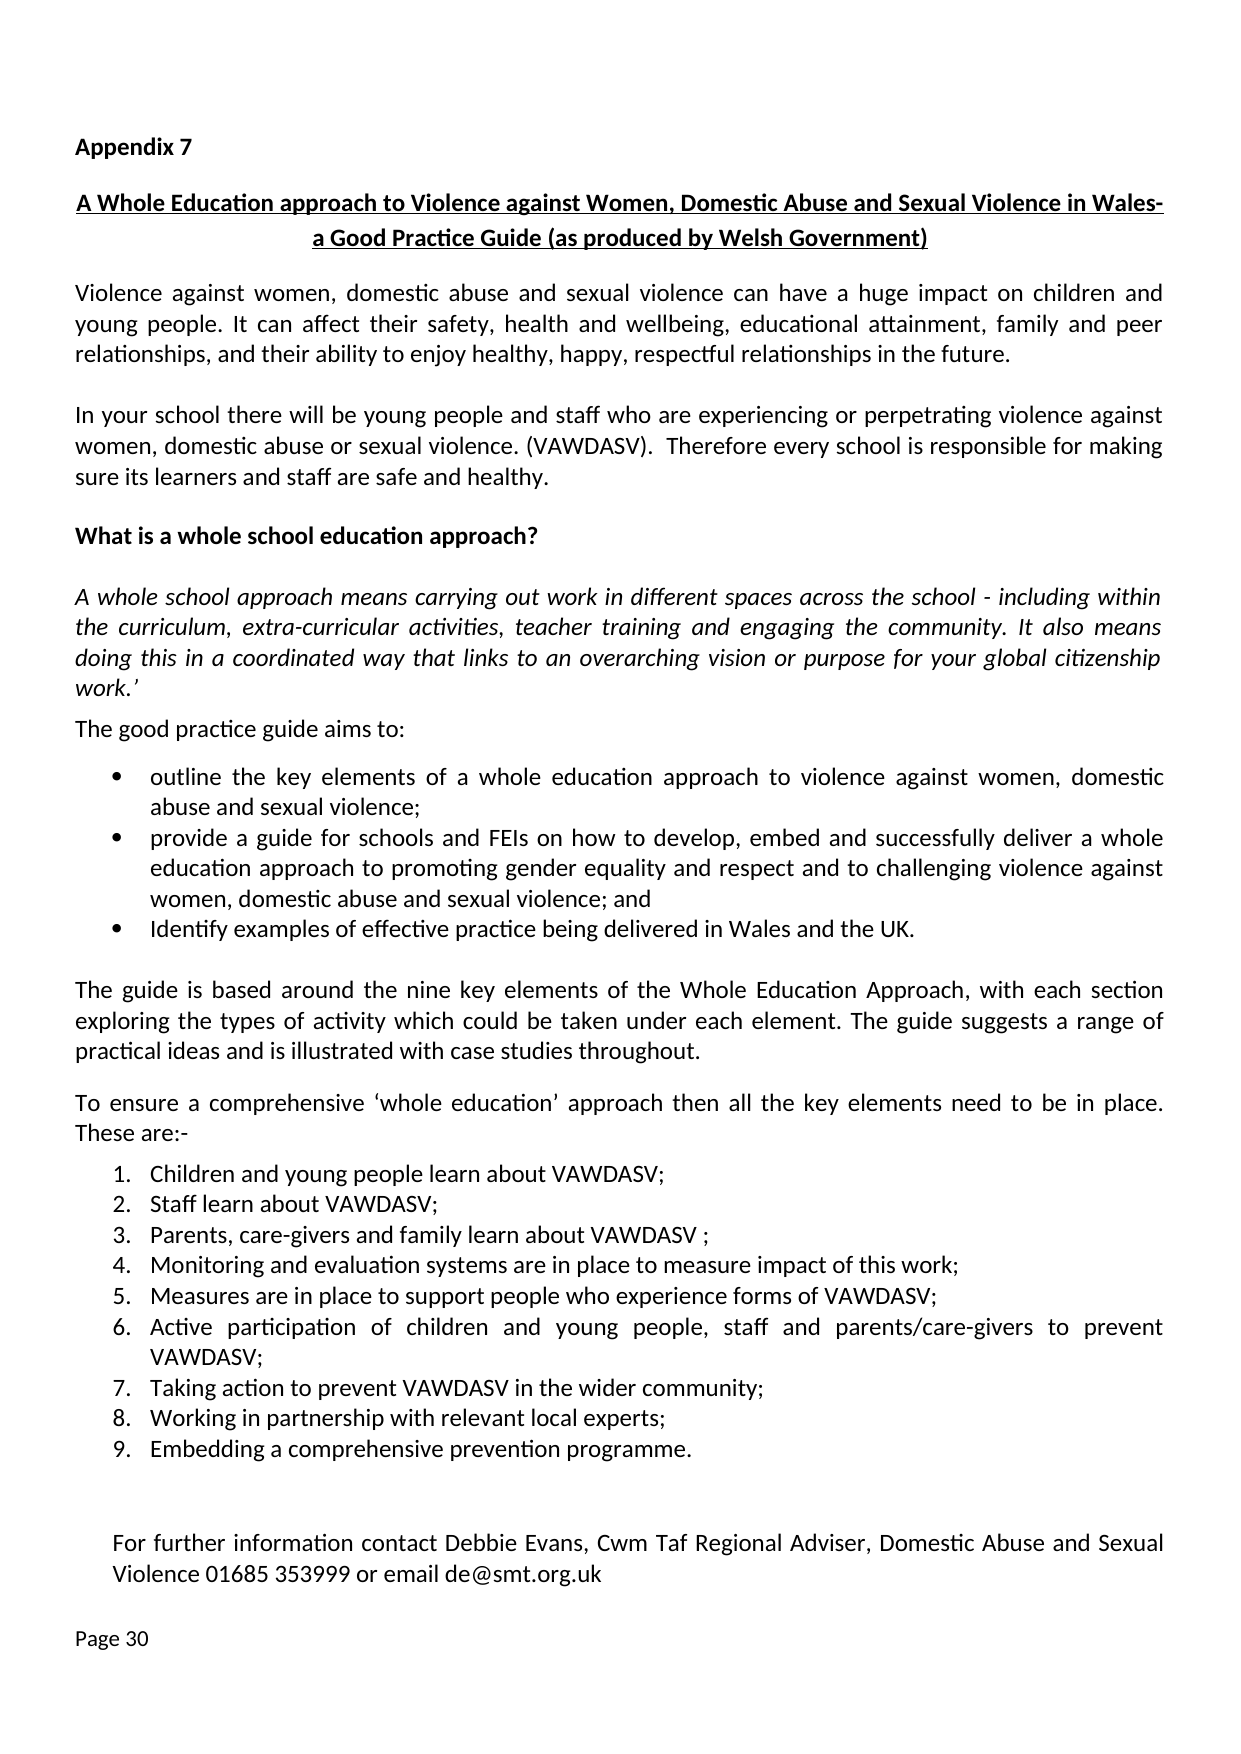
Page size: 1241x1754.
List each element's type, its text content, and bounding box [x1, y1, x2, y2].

text Violence against women, domestic abuse and sexual violence can have a huge impact on children and young people. It can affect their safety, health and wellbeing, educational attainment, family and peer relationships, and their ability to enjoy healthy, happy, respectful relationships in the future. [75, 277, 1165, 369]
list Monitoring and evaluation systems are in place to measure impact of this work; [112, 1250, 1165, 1280]
list Taking action to prevent VAWDASV in the wider community; [112, 1372, 1165, 1402]
list Embedding a comprehensive prevention programme. [112, 1433, 1165, 1463]
text In your school there will be young people and staff who are experiencing or perpetrating violence against women, domestic abuse or sexual violence. (VAWDASV). Therefore every school is responsible for making sure its learners and staff are safe and healthy. [75, 399, 1165, 491]
list Staff learn about VAWDASV; [112, 1189, 1165, 1219]
text To ensure a comprehensive ‘whole education’ approach then all the key elements need to be in place. These are:- [75, 1087, 1165, 1148]
list Parents, care-givers and family learn about VAWDASV ; [112, 1219, 1165, 1250]
text What is a whole school education approach? [75, 520, 1165, 550]
text The good practice guide aims to: [75, 713, 1165, 744]
list Working in partnership with relevant local experts; [112, 1402, 1165, 1433]
text Appendix 7 [75, 131, 1165, 161]
list Children and young people learn about VAWDASV; [112, 1158, 1165, 1189]
list Measures are in place to support people who experience forms of VAWDASV; [112, 1280, 1165, 1311]
text A whole school approach means carrying out work in different spaces across the school - including within the curriculum, extra-curricular activities, teacher training and engaging the community. It also means doing this in a coordinated way that links to an overarching vision or purpose for your global citizenship work.’ [75, 581, 1165, 703]
text A Whole Education approach to Violence against Women, Domestic Abuse and Sexual Violence in Wales- a Good Practice Guide (as produced by Welsh Government) [75, 187, 1165, 252]
text The guide is based around the nine key elements of the Whole Education Approach, with each section exploring the types of activity which could be taken under each element. The guide suggests a range of practical ideas and is illustrated with case studies throughout. [75, 974, 1165, 1066]
text For further information contact Debbie Evans, Cwm Taf Regional Adviser, Domestic Abuse and Sexual Violence 01685 353999 or email de@smt.org.uk [112, 1527, 1165, 1588]
list provide a guide for schools and FEIs on how to develop, embed and successfully deliver a whole education approach to promoting gender equality and respect and to challenging violence against women, domestic abuse and sexual violence; and [112, 822, 1165, 913]
list Identify examples of effective practice being delivered in Wales and the UK. [112, 913, 1165, 944]
list Active participation of children and young people, staff and parents/care-givers to prevent VAWDASV; [112, 1311, 1165, 1372]
list outline the key elements of a whole education approach to violence against women, domestic abuse and sexual violence; [112, 761, 1165, 822]
